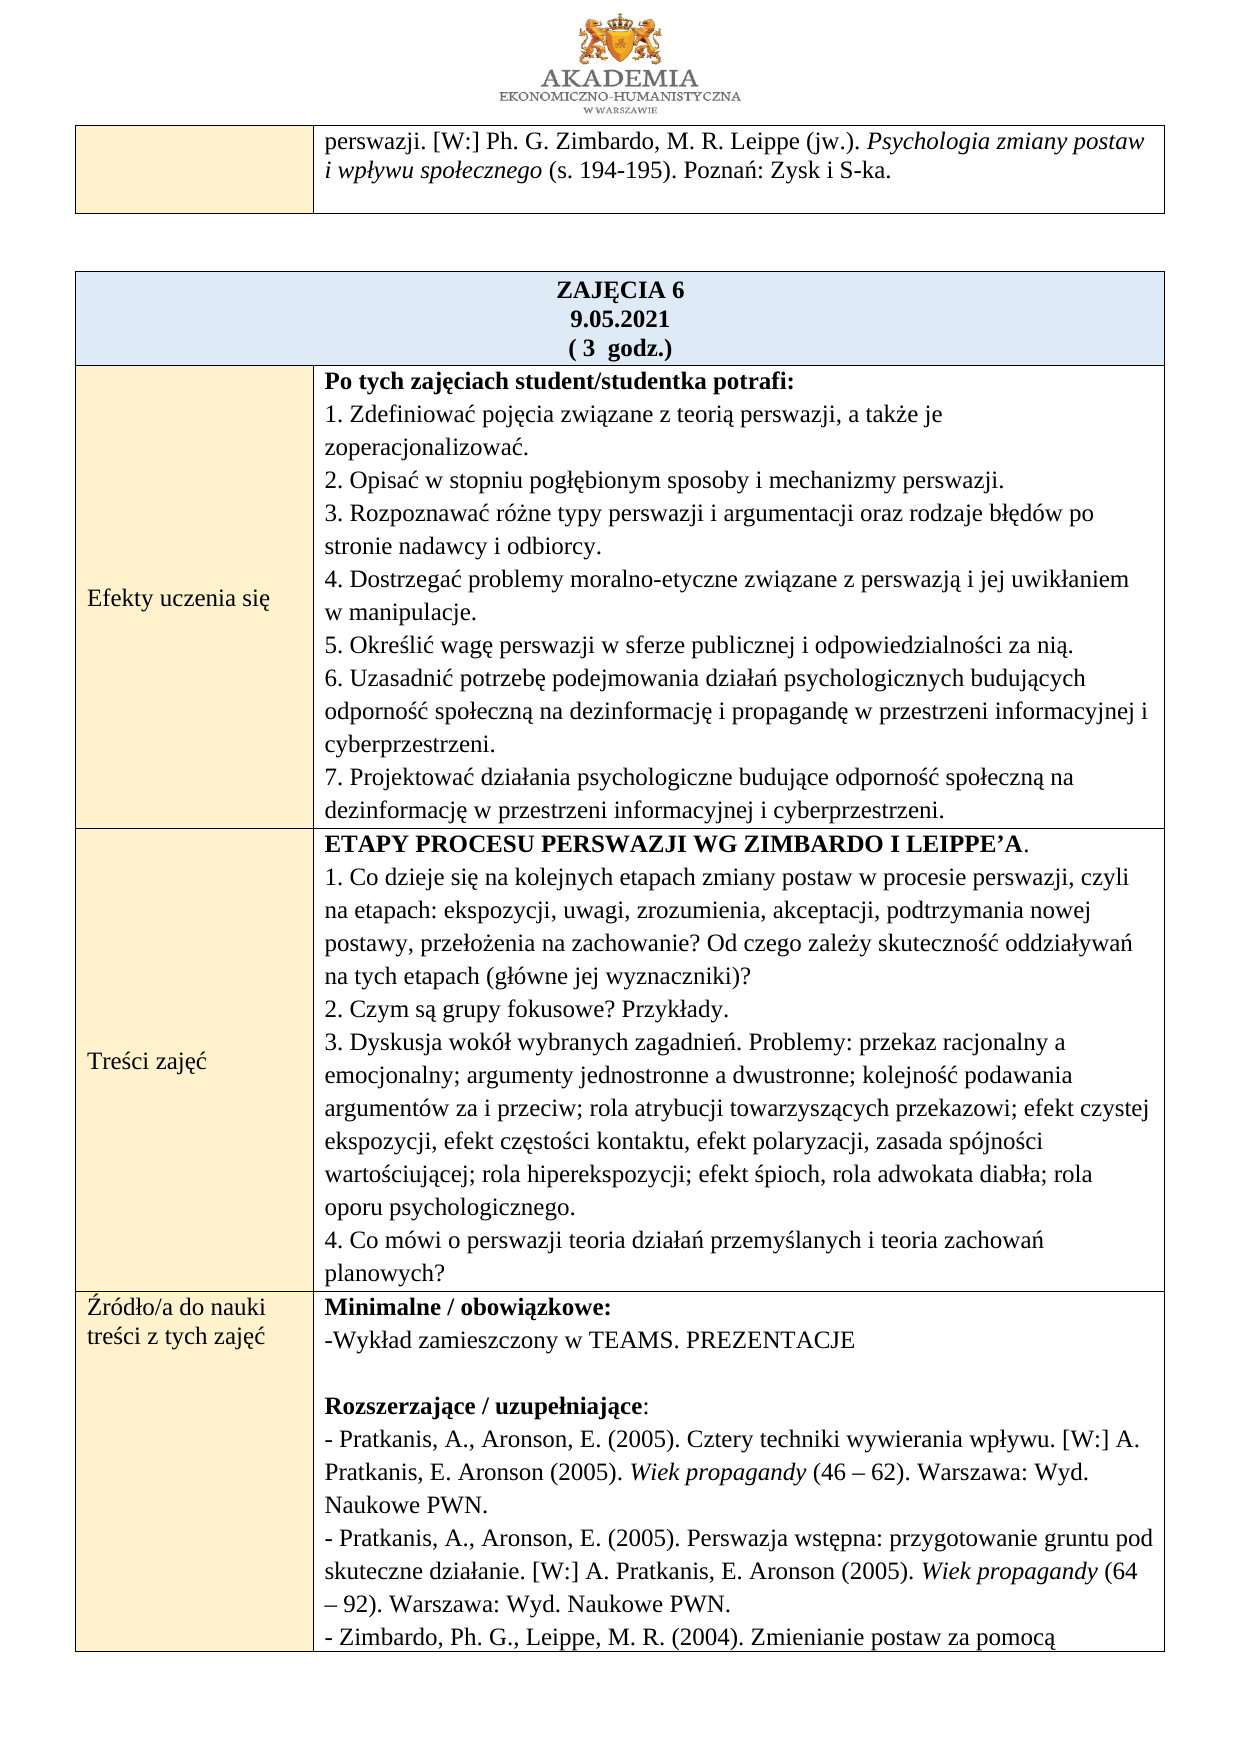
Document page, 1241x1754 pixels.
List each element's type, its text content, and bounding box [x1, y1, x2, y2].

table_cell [314, 126, 1164, 213]
table_cell Treści zajęć [76, 829, 313, 1291]
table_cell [76, 1292, 313, 1651]
table_cell Efekty uczenia się [76, 366, 313, 828]
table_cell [314, 1292, 1164, 1651]
picture [483, 0, 753, 123]
table_header ZAJĘCIA 6 9.05.2021 ( 3 godz.) [76, 272, 1164, 365]
table_cell ETAPY PROCESU PERSWAZJI WG ZIMBARDO I LEIPPE’A. 1. Co dzieje się na kolejnych etapach zmiany postaw w procesie perswazji, czyli na etapach: ekspozycji, uwagi, zrozumienia, akceptacji, podtrzymania nowej postawy, przełożenia na zachowanie? Od czego zależy skuteczność oddziaływań na tych etapach (główne jej wyznaczniki)? 2. Czym są grupy fokusowe? Przykłady. 3. Dyskusja wokół wybranych zagadnień. Problemy: przekaz racjonalny a emocjonalny; argumenty jednostronne a dwustronne; kolejność podawania argumentów za i przeciw; rola atrybucji towarzyszących przekazowi; efekt czystej ekspozycji, efekt częstości kontaktu, efekt polaryzacji, zasada spójności wartościującej; rola hiperekspozycji; efekt śpioch, rola adwokata diabła; rola oporu psychologicznego. 4. Co mówi o perswazji teoria działań przemyślanych i teoria zachowań planowych? [314, 829, 1164, 1291]
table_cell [76, 126, 313, 213]
table_cell Po tych zajęciach student/studentka potrafi: 1. Zdefiniować pojęcia związane z teorią perswazji, a także je zoperacjonalizować. 2. Opisać w stopniu pogłębionym sposoby i mechanizmy perswazji. 3. Rozpoznawać różne typy perswazji i argumentacji oraz rodzaje błędów po stronie nadawcy i odbiorcy. 4. Dostrzegać problemy moralno-etyczne związane z perswazją i jej uwikłaniem w manipulacje. 5. Określić wagę perswazji w sferze publicznej i odpowiedzialności za nią. 6. Uzasadnić potrzebę podejmowania działań psychologicznych budujących odporność społeczną na dezinformację i propagandę w przestrzeni informacyjnej i cyberprzestrzeni. 7. Projektować działania psychologiczne budujące odporność społeczną na dezinformację w przestrzeni informacyjnej i cyberprzestrzeni. [314, 366, 1164, 828]
